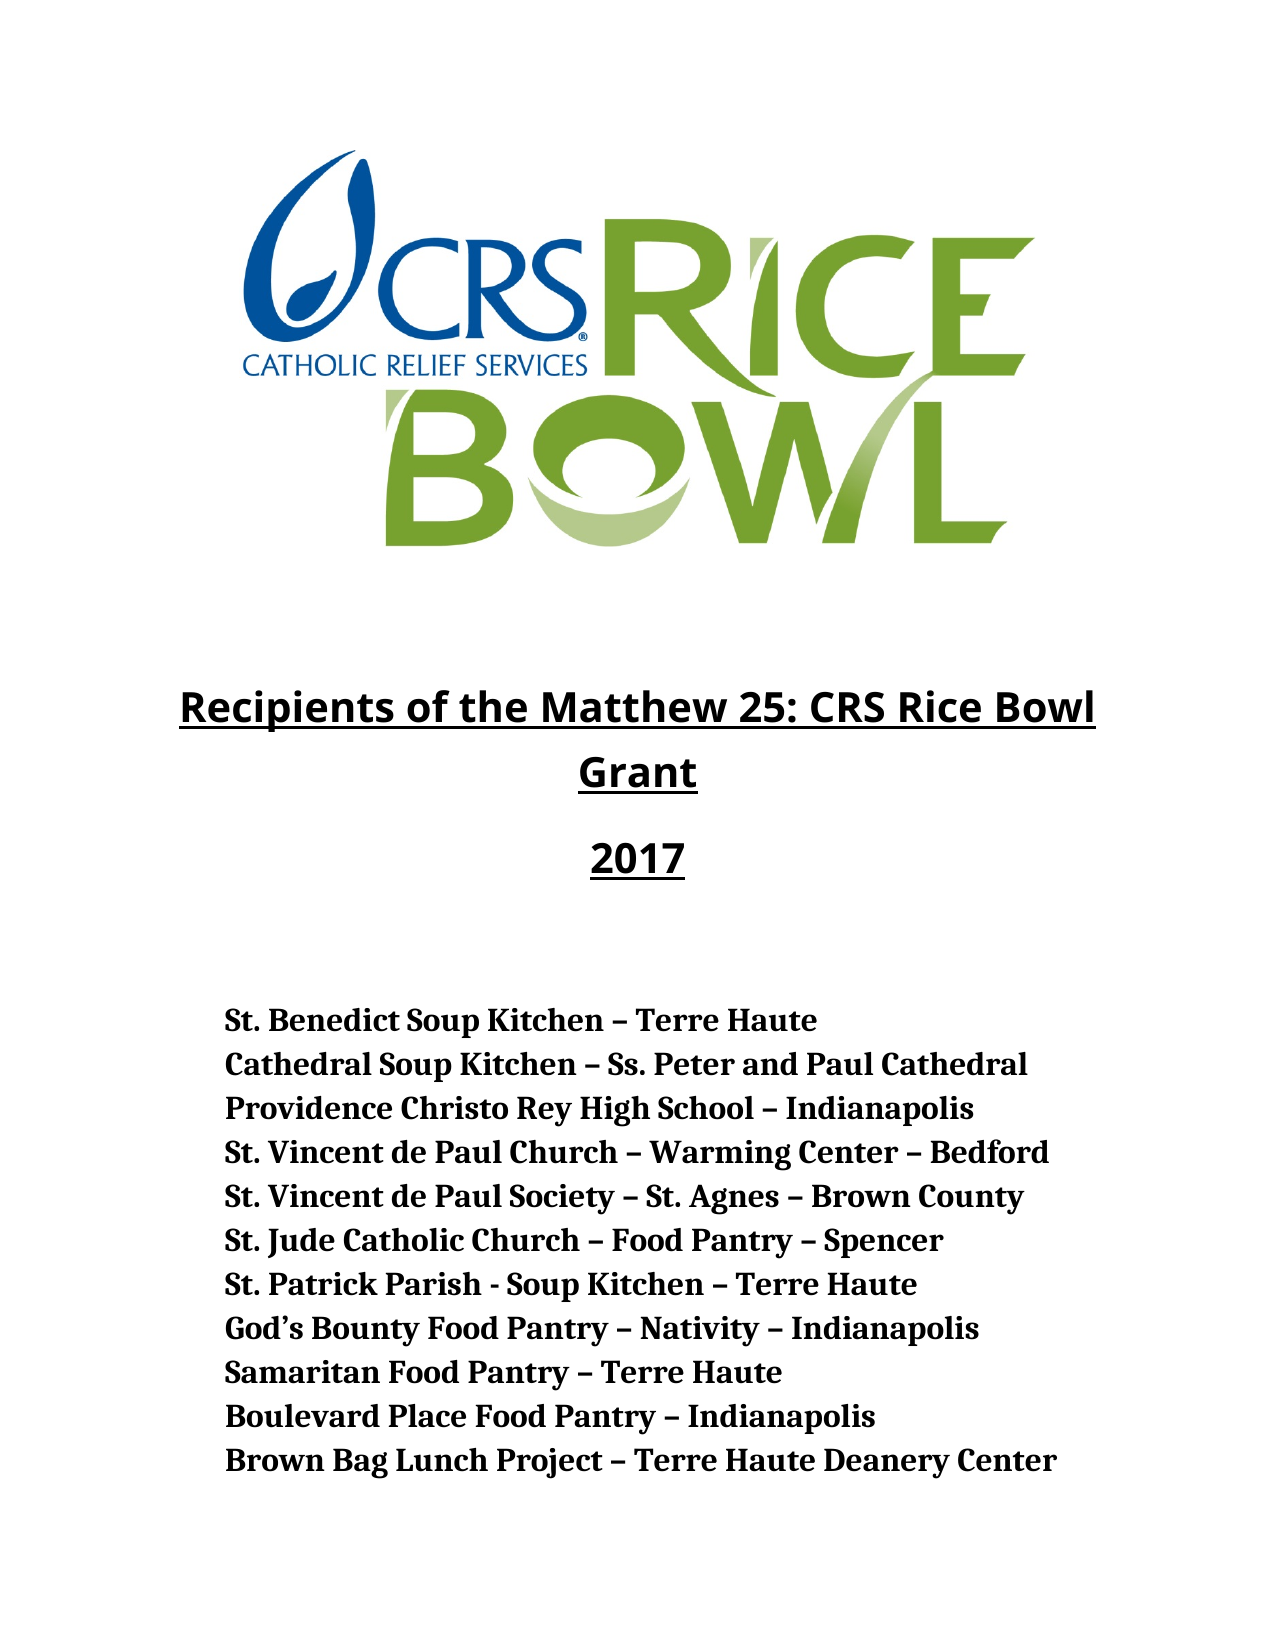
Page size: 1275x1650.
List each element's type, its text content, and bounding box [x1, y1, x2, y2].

picture [239, 150, 1036, 547]
text 2017 [150, 829, 1125, 886]
list St. Jude Catholic Church – Food Pantry – Spencer [225, 1221, 1125, 1260]
list St. Patrick Parish - Soup Kitchen – Terre Haute [225, 1265, 1125, 1304]
list St. Benedict Soup Kitchen – Terre Haute [225, 1001, 1125, 1039]
list Boulevard Place Food Pantry – Indianapolis [225, 1398, 1125, 1436]
list St. Vincent de Paul Church – Warming Center – Bedford [225, 1133, 1125, 1172]
list Brown Bag Lunch Project – Terre Haute Deanery Center [225, 1442, 1125, 1480]
list Cathedral Soup Kitchen – Ss. Peter and Paul Cathedral [225, 1045, 1125, 1083]
list St. Vincent de Paul Society – St. Agnes – Brown County [225, 1177, 1125, 1216]
text Recipients of the Matthew 25: CRS Rice Bowl Grant [150, 678, 1125, 800]
list Providence Christo Rey High School – Indianapolis [225, 1089, 1125, 1127]
list Samaritan Food Pantry – Terre Haute [225, 1353, 1125, 1392]
list God’s Bounty Food Pantry – Nativity – Indianapolis [225, 1309, 1125, 1348]
